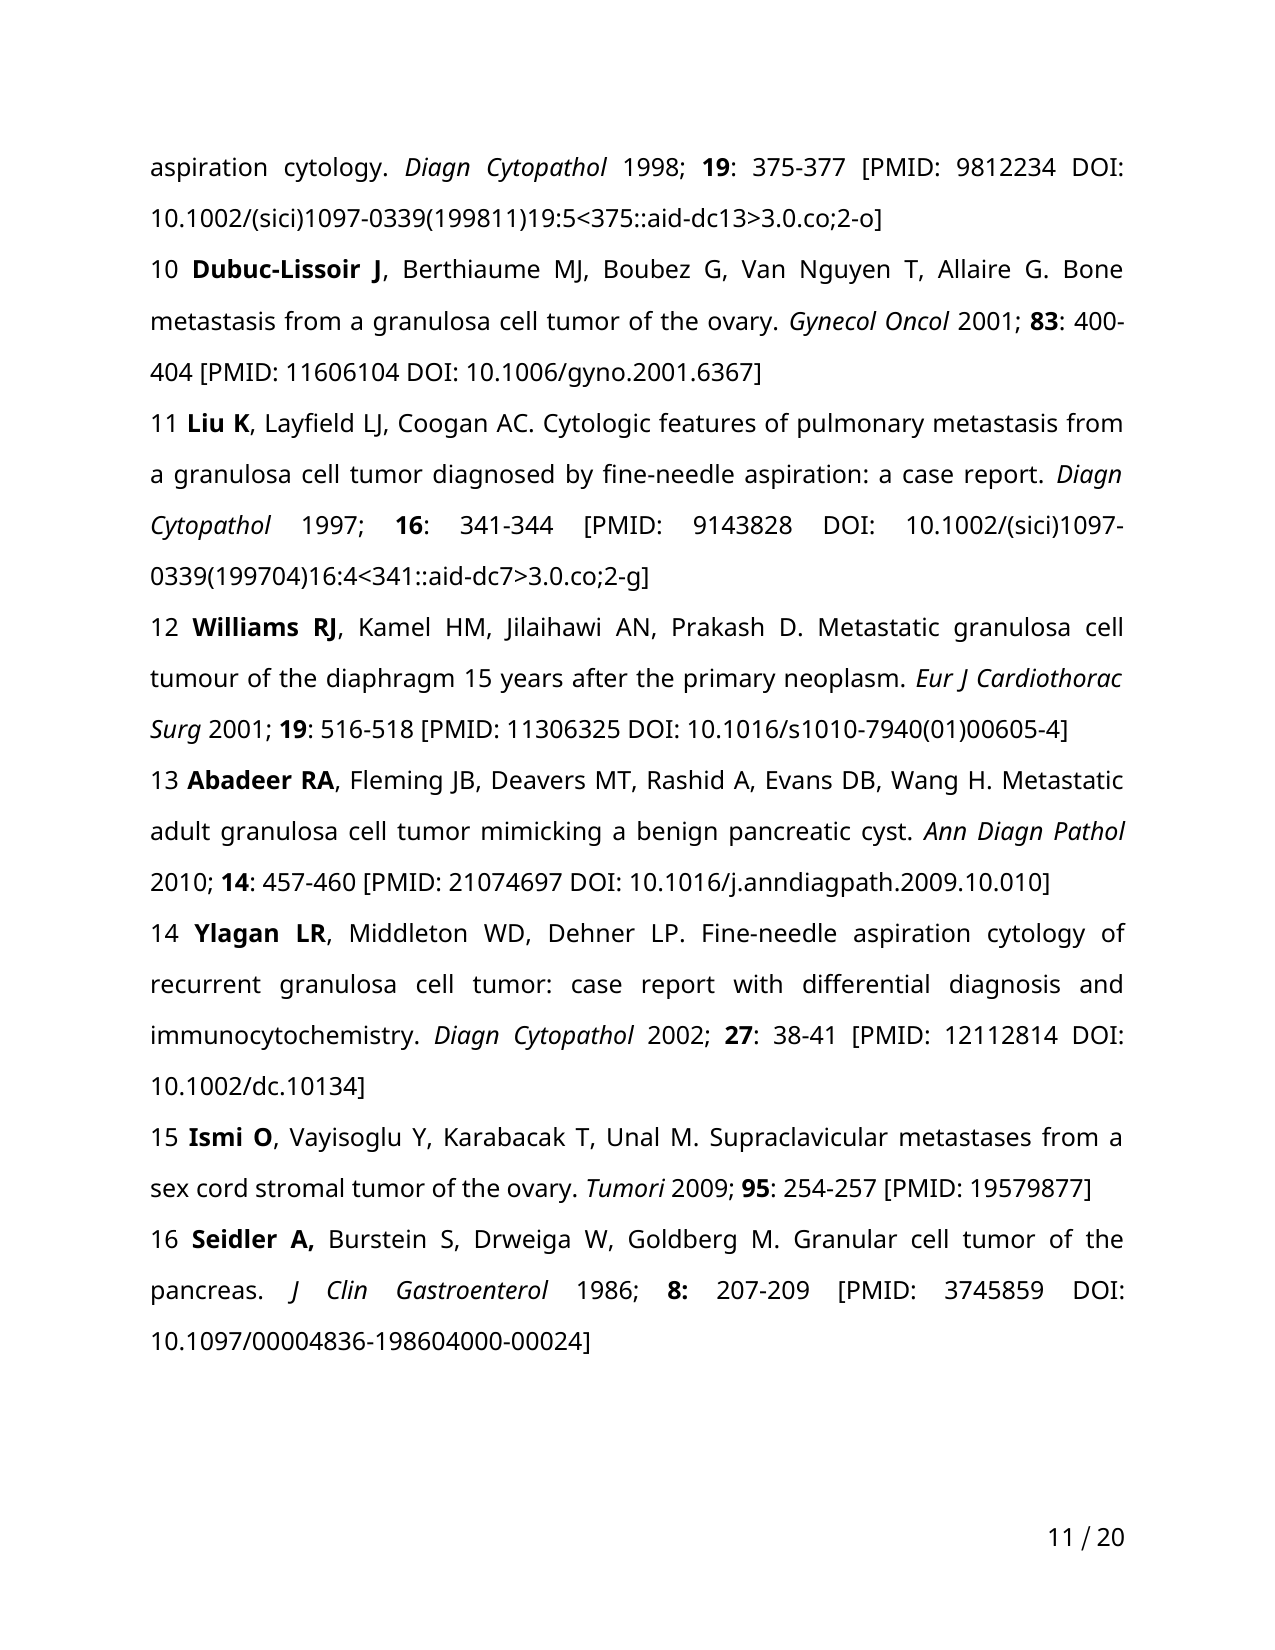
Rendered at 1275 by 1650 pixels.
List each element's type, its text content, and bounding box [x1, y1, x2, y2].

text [150, 150, 1125, 235]
text 13 Abadeer RA, Fleming JB, Deavers MT, Rashid A, Evans DB, Wang H. Metastatic adult granulosa cell tumor mimicking a benign pancreatic cyst. Ann Diagn Pathol 2010; 14: 457-460 [PMID: 21074697 DOI: 10.1016/j.anndiagpath.2009.10.010] [150, 762, 1125, 899]
text 11 Liu K, Layfield LJ, Coogan AC. Cytologic features of pulmonary metastasis from a granulosa cell tumor diagnosed by fine-needle aspiration: a case report. Diagn Cytopathol 1997; 16: 341-344 [PMID: 9143828 DOI: 10.1002/(sici)1097-0339(199704)16:4<341::aid-dc7>3.0.co;2-g] [150, 405, 1125, 592]
text 14 Ylagan LR, Middleton WD, Dehner LP. Fine-needle aspiration cytology of recurrent granulosa cell tumor: case report with differential diagnosis and immunocytochemistry. Diagn Cytopathol 2002; 27: 38-41 [PMID: 12112814 DOI: 10.1002/dc.10134] [150, 916, 1125, 1103]
text 10 Dubuc-Lissoir J, Berthiaume MJ, Boubez G, Van Nguyen T, Allaire G. Bone metastasis from a granulosa cell tumor of the ovary. Gynecol Oncol 2001; 83: 400-404 [PMID: 11606104 DOI: 10.1006/gyno.2001.6367] [150, 252, 1125, 388]
text 15 Ismi O, Vayisoglu Y, Karabacak T, Unal M. Supraclavicular metastases from a sex cord stromal tumor of the ovary. Tumori 2009; 95: 254-257 [PMID: 19579877] [150, 1120, 1125, 1205]
text 12 Williams RJ, Kamel HM, Jilaihawi AN, Prakash D. Metastatic granulosa cell tumour of the diaphragm 15 years after the primary neoplasm. Eur J Cardiothorac Surg 2001; 19: 516-518 [PMID: 11306325 DOI: 10.1016/s1010-7940(01)00605-4] [150, 609, 1125, 746]
text 16 Seidler A, Burstein S, Drweiga W, Goldberg M. Granular cell tumor of the pancreas. J Clin Gastroenterol 1986; 8: 207-209 [PMID: 3745859 DOI: 10.1097/00004836-198604000-00024] [150, 1222, 1125, 1358]
